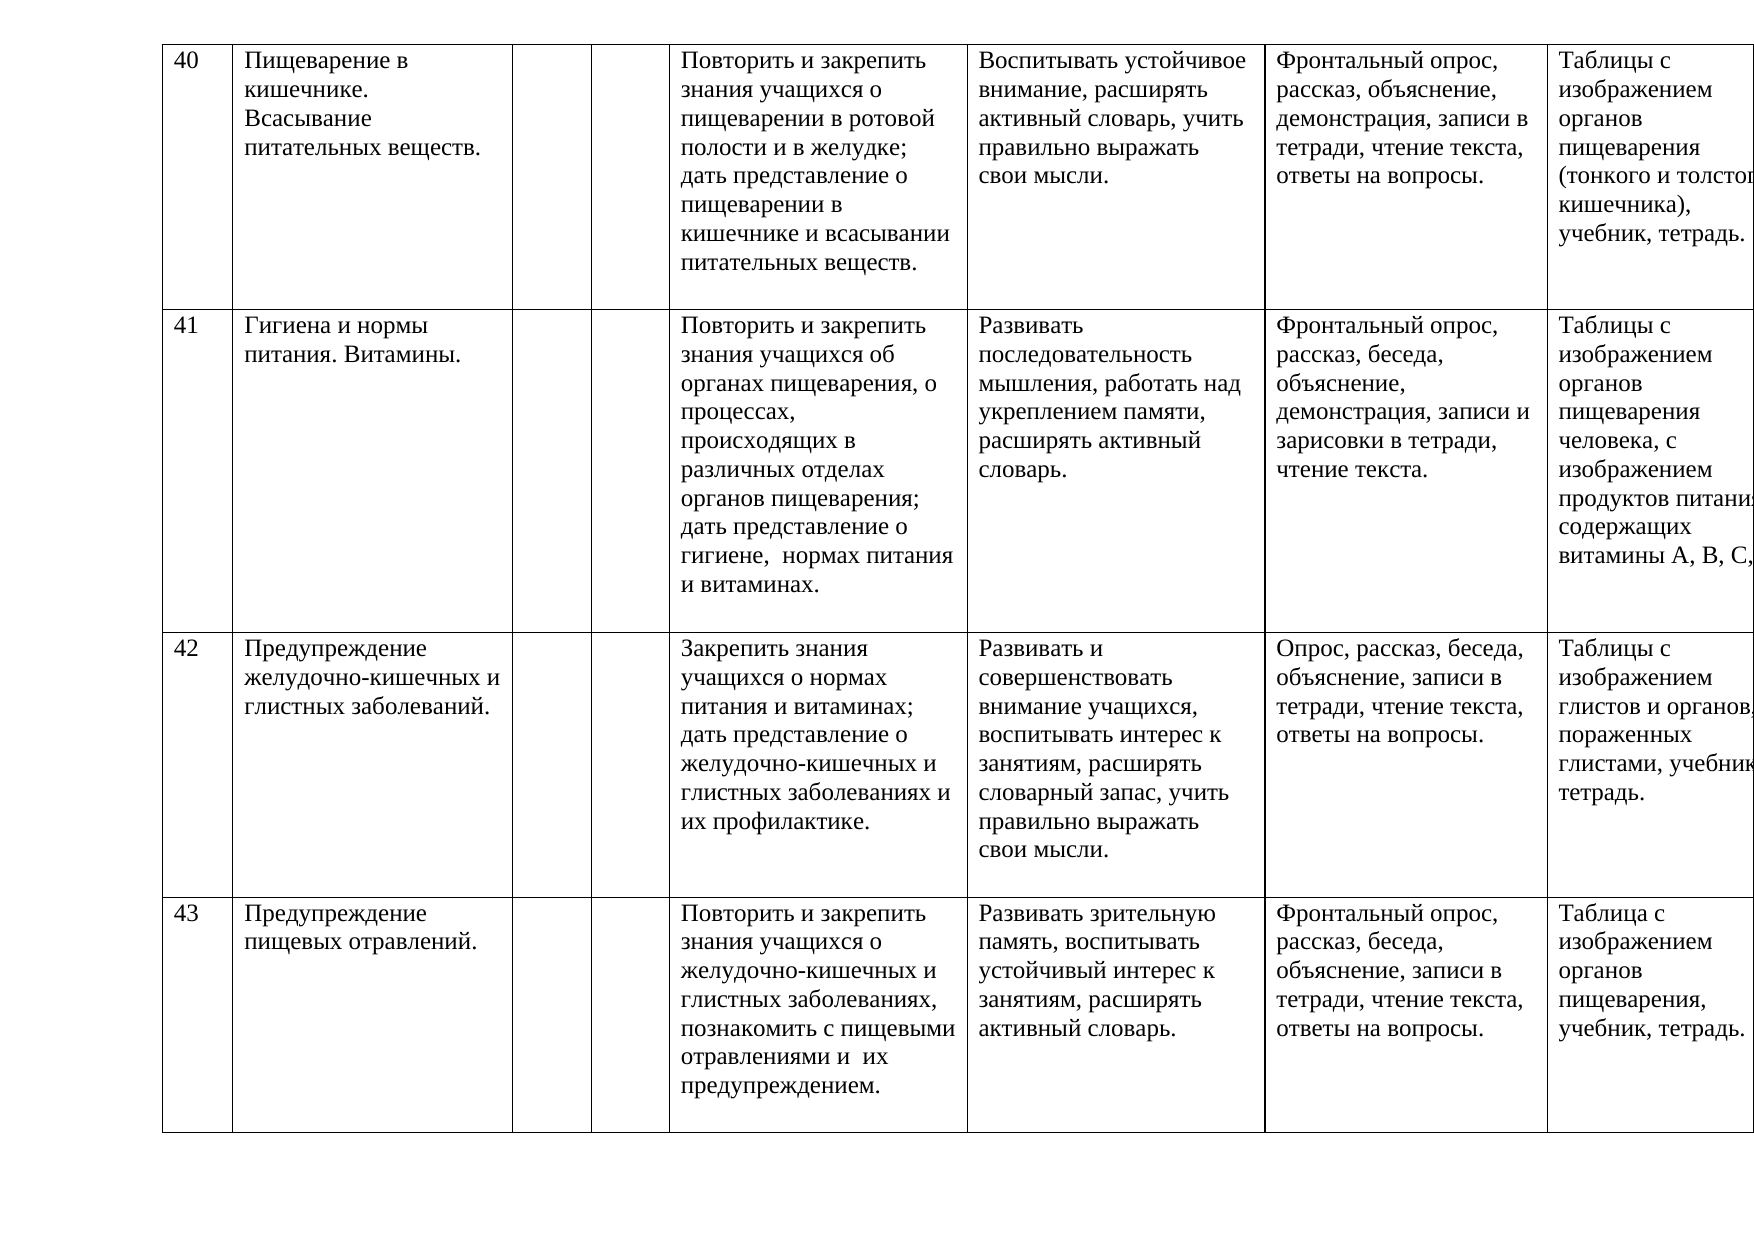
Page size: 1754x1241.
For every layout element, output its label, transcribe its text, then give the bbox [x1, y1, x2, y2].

table_cell Гигиена и нормы питания. Витамины. [233, 310, 512, 632]
table_cell [513, 898, 591, 1132]
table_cell Фронтальный опрос, рассказ, беседа, объяснение, демонстрация, записи и зарисовки в тетради, чтение текста. [1266, 310, 1547, 632]
table_cell Повторить и закрепить знания учащихся об органах пищеварения, о процессах, происходящих в различных отделах органов пищеварения; дать представление о гигиене, нормах питания и витаминах. [670, 310, 967, 632]
table_cell [513, 45, 591, 309]
table_cell Предупреждение желудочно-кишечных и глистных заболеваний. [233, 633, 512, 897]
table_cell Таблица с изображением органов пищеварения, учебник, тетрадь. [1548, 898, 1753, 1132]
table_cell [592, 45, 669, 309]
table_cell [592, 898, 669, 1132]
table_cell Развивать последовательность мышления, работать над укреплением памяти, расширять активный словарь. [968, 310, 1264, 632]
table_cell 43 [163, 898, 232, 1132]
table_cell Повторить и закрепить знания учащихся о желудочно-кишечных и глистных заболеваниях, познакомить с пищевыми отравлениями и их предупреждением. [670, 898, 967, 1132]
table_cell 41 [163, 310, 232, 632]
table_cell Развивать зрительную память, воспитывать устойчивый интерес к занятиям, расширять активный словарь. [968, 898, 1264, 1132]
table_cell Таблицы с изображением органов пищеварения человека, с изображением продуктов питания, содержащих витамины А, В, С, Д [1548, 310, 1753, 632]
table_cell 40 [163, 45, 232, 309]
table_cell Повторить и закрепить знания учащихся о пищеварении в ротовой полости и в желудке; дать представление о пищеварении в кишечнике и всасывании питательных веществ. [670, 45, 967, 309]
table_cell Пищеварение в кишечнике. Всасывание питательных веществ. [233, 45, 512, 309]
table_cell Развивать и совершенствовать внимание учащихся, воспитывать интерес к занятиям, расширять словарный запас, учить правильно выражать свои мысли. [968, 633, 1264, 897]
table_cell Закрепить знания учащихся о нормах питания и витаминах; дать представление о желудочно-кишечных и глистных заболеваниях и их профилактике. [670, 633, 967, 897]
table_cell [592, 633, 669, 897]
table_cell Таблицы с изображением глистов и органов, пораженных глистами, учебник, тетрадь. [1548, 633, 1753, 897]
table_cell Фронтальный опрос, рассказ, объяснение, демонстрация, записи в тетради, чтение текста, ответы на вопросы. [1266, 45, 1547, 309]
table_cell Фронтальный опрос, рассказ, беседа, объяснение, записи в тетради, чтение текста, ответы на вопросы. [1266, 898, 1547, 1132]
table_cell [513, 633, 591, 897]
table_cell Предупреждение пищевых отравлений. [233, 898, 512, 1132]
table_cell Опрос, рассказ, беседа, объяснение, записи в тетради, чтение текста, ответы на вопросы. [1266, 633, 1547, 897]
table_cell Воспитывать устойчивое внимание, расширять активный словарь, учить правильно выражать свои мысли. [968, 45, 1264, 309]
table_cell 42 [163, 633, 232, 897]
table_cell [513, 310, 591, 632]
table_cell Таблицы с изображением органов пищеварения (тонкого и толстого кишечника), учебник, тетрадь. [1548, 45, 1753, 309]
table_cell [592, 310, 669, 632]
